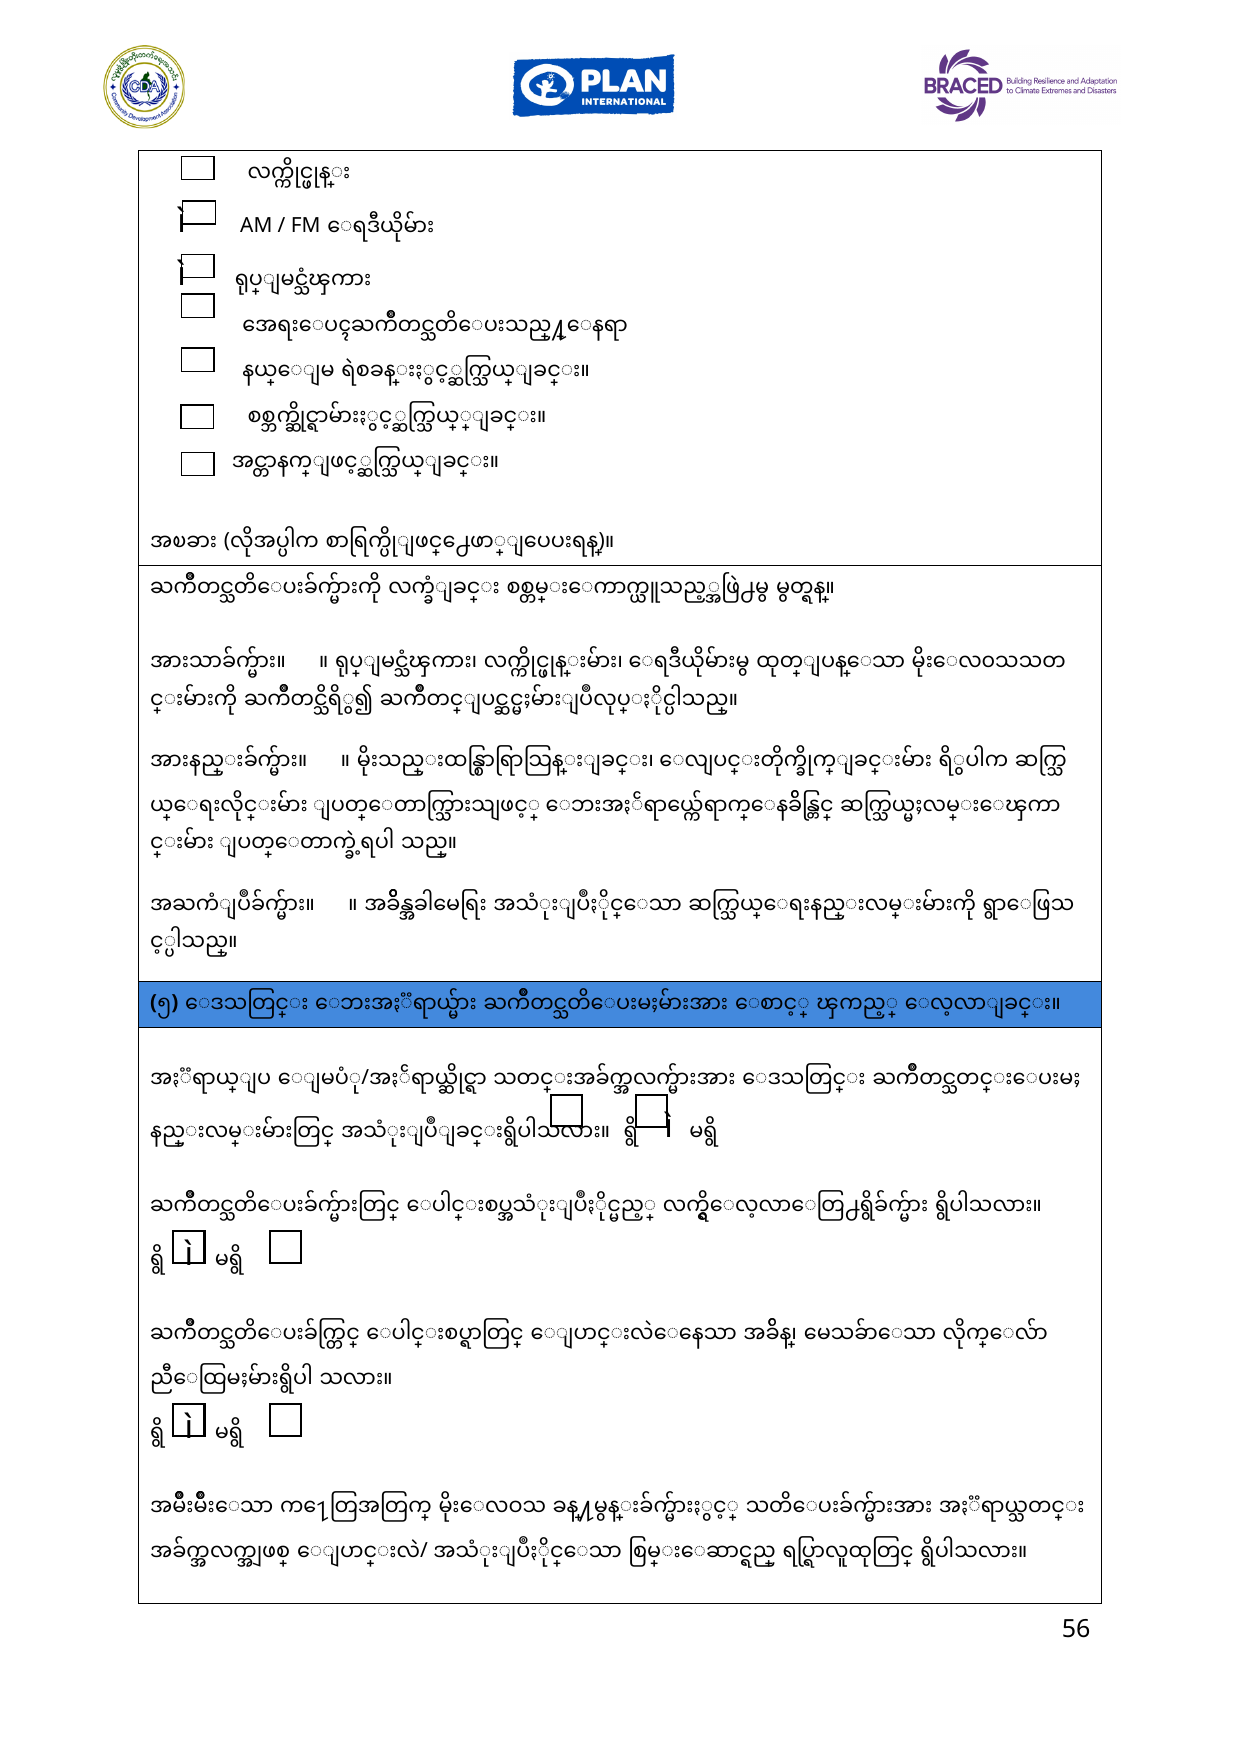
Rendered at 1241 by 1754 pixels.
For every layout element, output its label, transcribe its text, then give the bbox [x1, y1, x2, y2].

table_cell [139, 151, 1101, 565]
picture [103, 45, 185, 129]
table_cell ႀကိဳတင္သတိေပးခ်က္မ်ားကို လက္ခံျခင္း စစ္တမ္းေကာက္ယူသည့္အဖြဲ႕မွ မွတ္ရန္။ အားသာခ်က္မ်ား။ ။ ရုပ္ျမင္သံၾကား၊ လက္ကိုင္ဖုန္းမ်ား၊ ေရဒီယိုမ်ားမွ ထုတ္ျပန္ေသာ မိုးေလ၀သသတင္းမ်ားကို ႀကိဳတင္သိရိွ၍ ႀကိဳတင္ျပင္ဆင္မႈမ်ားျပဳလုပ္ႏိုင္ပါသည္။ အားနည္းခ်က္မ်ား။ ။ မိုးသည္းထန္စြာရြာသြန္းျခင္း၊ ေလျပင္းတိုက္ခိုက္ျခင္းမ်ား ရိွပါက ဆက္သြယ္ေရးလိုင္းမ်ား ျပတ္ေတာက္သြားသျဖင့္ ေဘးအႏၲရာယ္က်ေရာက္ေနခ်ိန္တြင္ ဆက္သြယ္မႈလမ္းေၾကာင္းမ်ား ျပတ္ေတာက္ခဲ့ရပါ သည္။ အႀကံျပဳခ်က္မ်ား။ ။ အခ်ိိန္အခါမေရြး အသံုးျပဳႏိုင္ေသာ ဆက္သြယ္ေရးနည္းလမ္းမ်ားကို ရွာေဖြသင့္ပါသည္။ [139, 566, 1101, 981]
picture [509, 52, 678, 120]
picture [920, 45, 1122, 125]
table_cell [139, 1028, 1101, 1603]
table_cell (၅) ေဒသတြင္း ေဘးအႏၱရာယ္မ်ား ႀကိဳတင္သတိေပးမႈမ်ားအား ေစာင့္ ၾကည့္ ေလ့လာျခင္း။ [139, 982, 1101, 1027]
